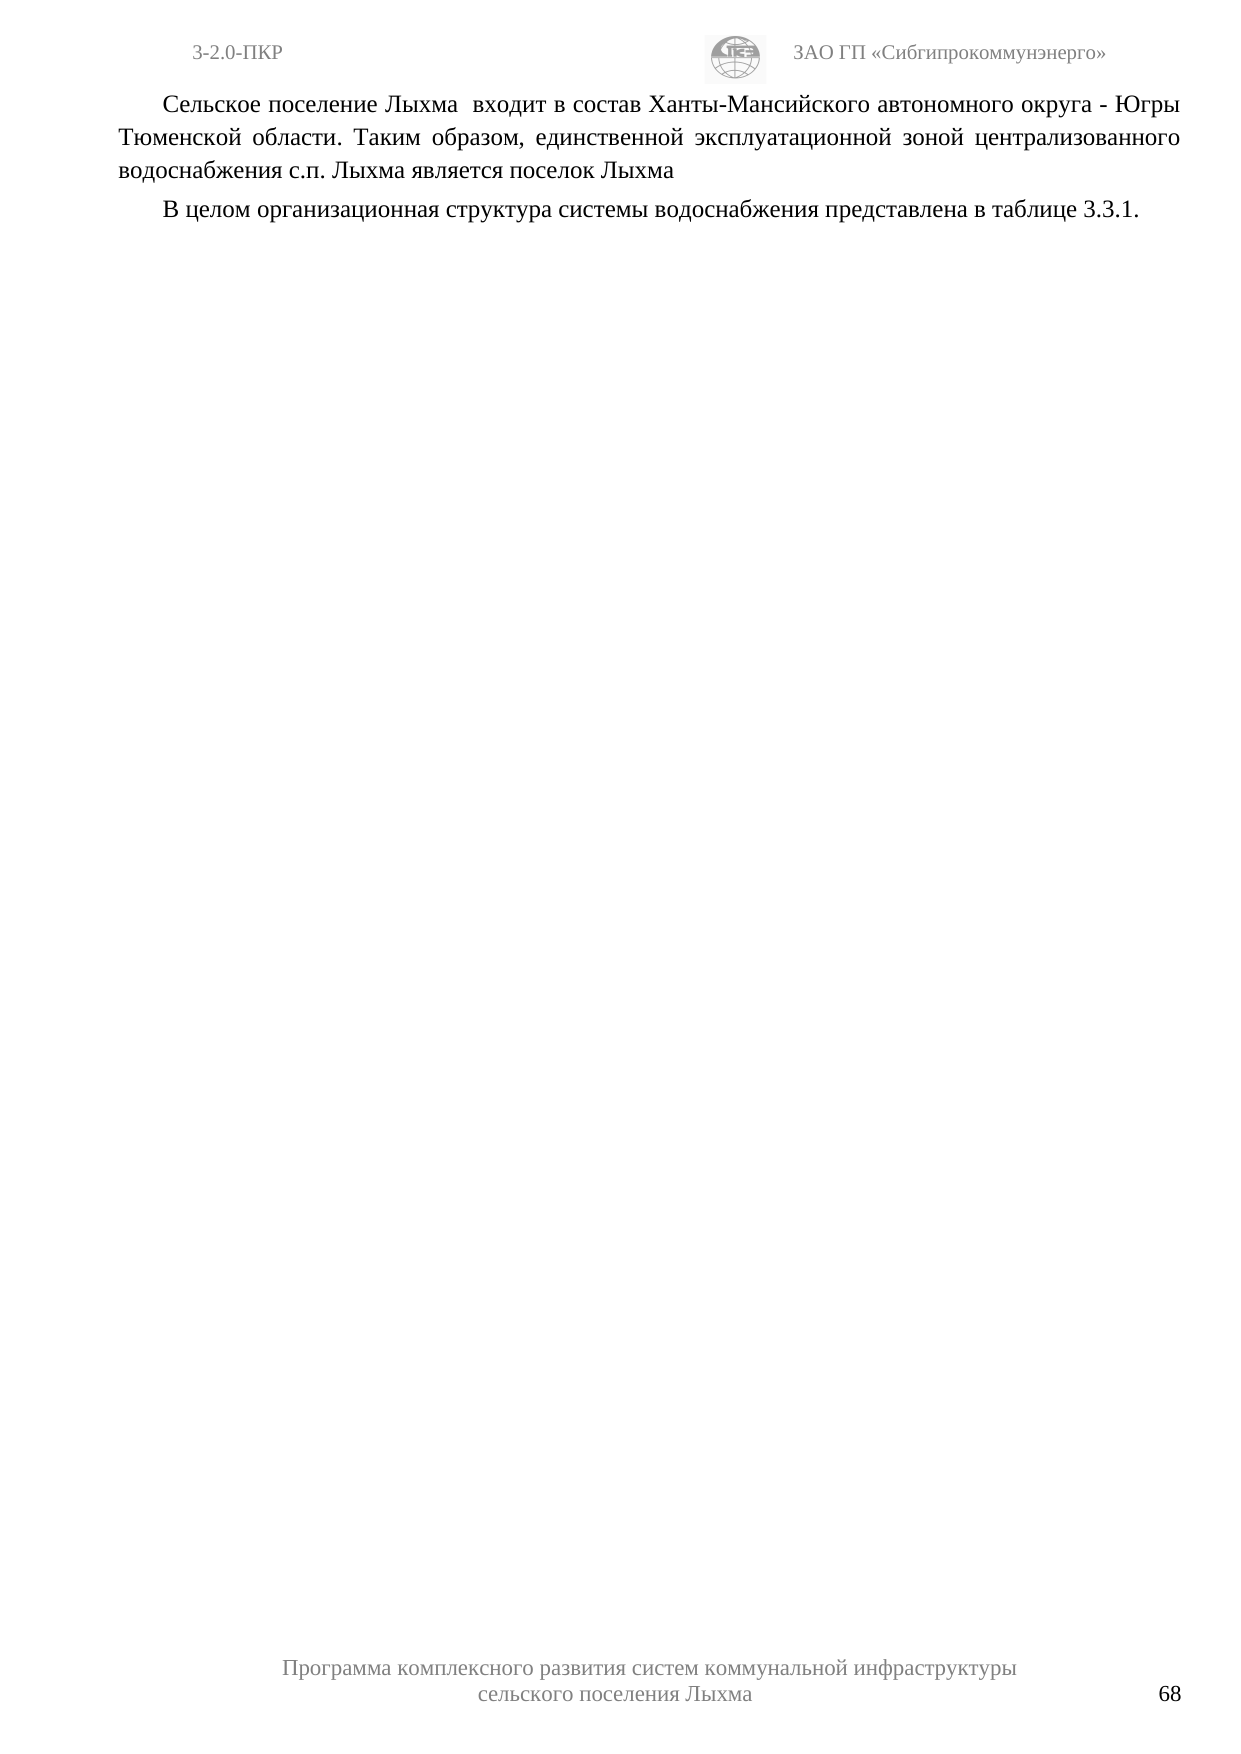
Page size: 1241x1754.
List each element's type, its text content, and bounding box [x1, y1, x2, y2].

text Сельское поселение Лыхма входит в состав Ханты-Мансийского автономного округа - Югры Тюменской области. Таким образом, единственной эксплуатационной зоной централизованного водоснабжения с.п. Лыхма является поселок Лыхма [118, 89, 1181, 183]
text В целом организационная структура системы водоснабжения представлена в таблице 3.3.1. [118, 194, 1181, 223]
